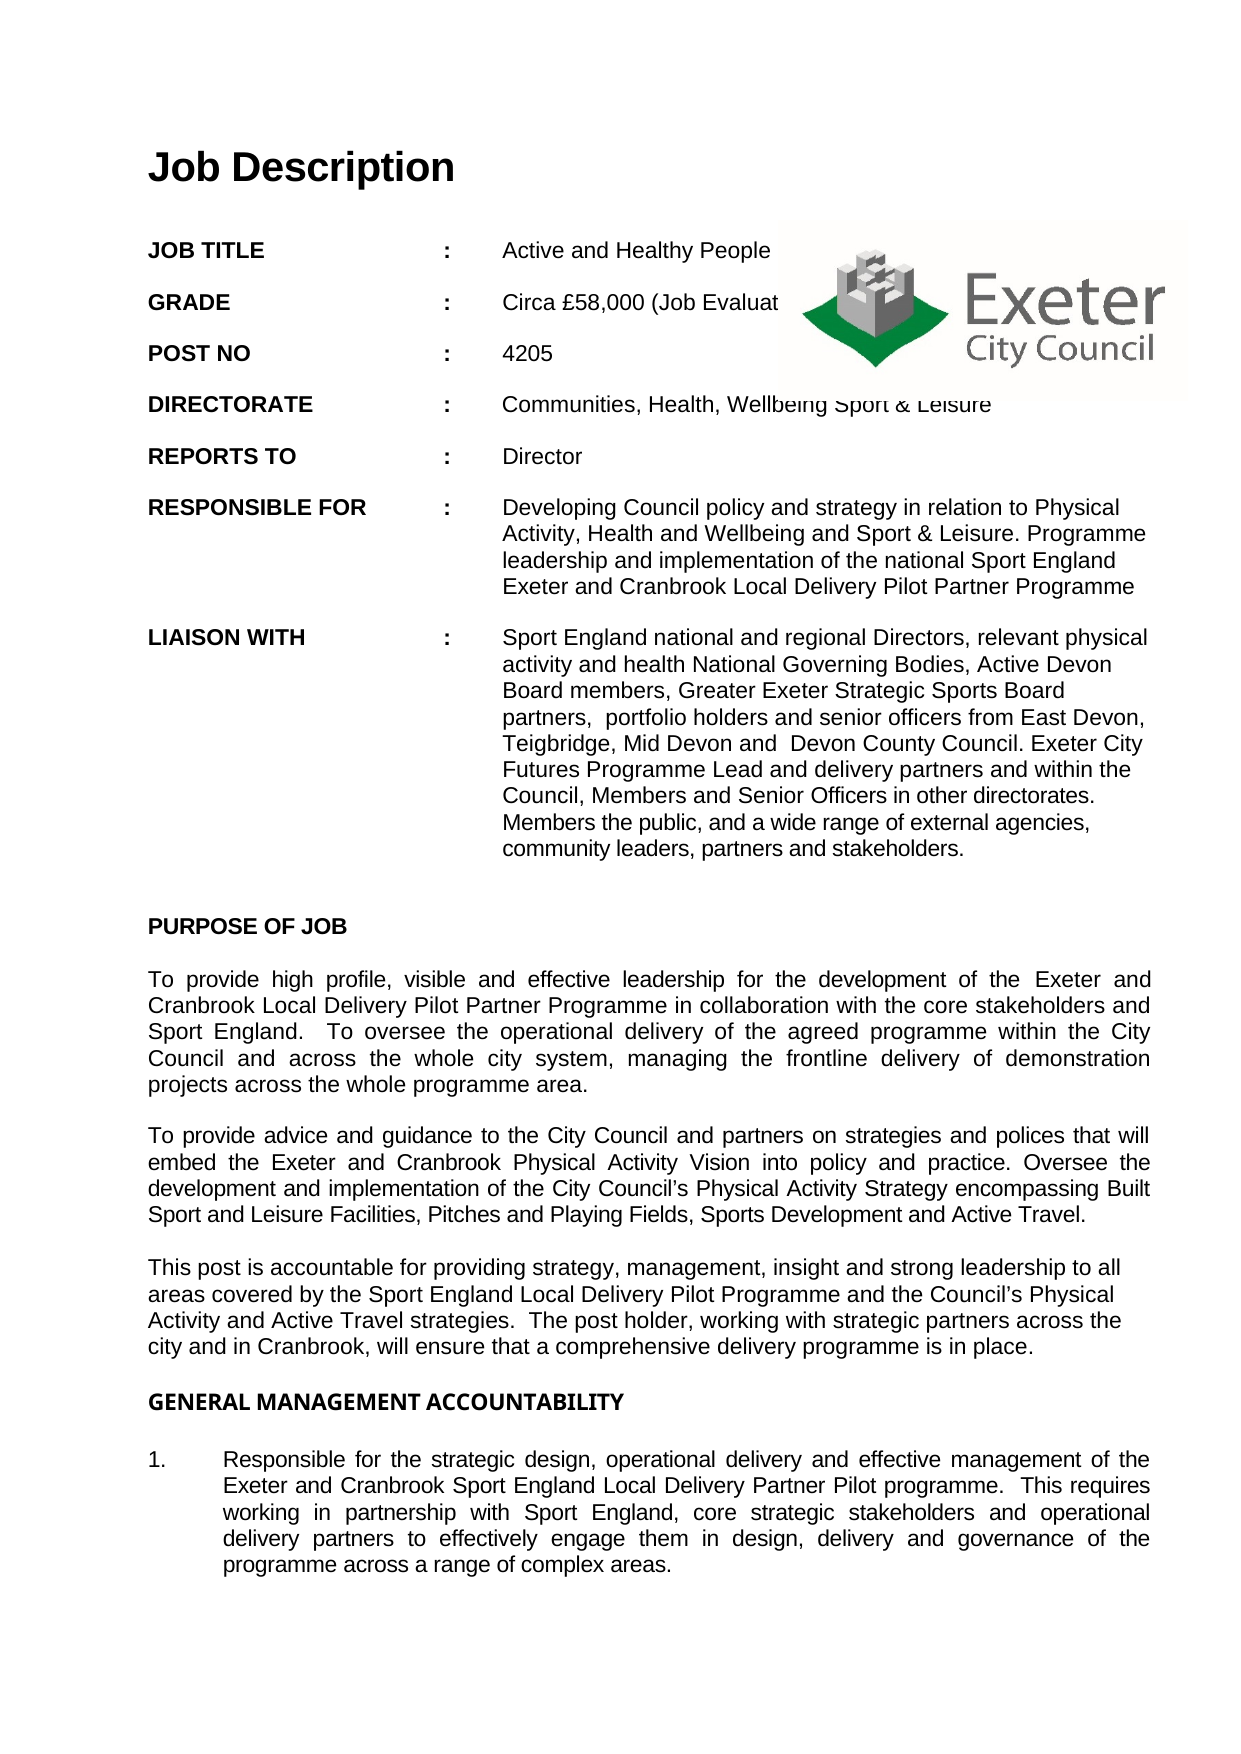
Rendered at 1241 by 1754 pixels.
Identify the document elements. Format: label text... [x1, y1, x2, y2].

text PURPOSE OF JOB [148, 913, 1152, 939]
text REPORTS TO : Director [148, 443, 1152, 469]
text DIRECTORATE : Communities, Health, Wellbeing Sport & Leisure [148, 391, 1152, 418]
text This post is accountable for providing strategy, management, insight and strong leadership to all areas covered by the Sport England Local Delivery Pilot Programme and the Council’s Physical Activity and Active Travel strategies. The post holder, working with strategic partners across the city and in Cranbrook, will ensure that a comprehensive delivery programme is in place. [148, 1254, 1152, 1359]
text POST NO : 4205 [148, 340, 778, 366]
text To provide high profile, visible and effective leadership for the development of the Exeter and Cranbrook Local Delivery Pilot Partner Programme in collaboration with the core stakeholders and Sport England. To oversee the operational delivery of the agreed programme within the City Council and across the whole city system, managing the frontline delivery of demonstration projects across the whole programme area. [148, 966, 1152, 1097]
text GENERAL MANAGEMENT ACCOUNTABILITY [148, 1386, 1152, 1417]
text JOB TITLE : Active and Healthy People Programme Lead [148, 237, 778, 263]
text To provide advice and guidance to the City Council and partners on strategies and polices that will embed the Exeter and Cranbrook Physical Activity Vision into policy and practice. Oversee the development and implementation of the City Council’s Physical Activity Strategy encompassing Built Sport and Leisure Facilities, Pitches and Playing Fields, Sports Development and Active Travel. [148, 1122, 1152, 1228]
text LIAISON WITH : Sport England national and regional Directors, relevant physical activity and health National Governing Bodies, Active Devon Board members, Greater Exeter Strategic Sports Board partners, portfolio holders and senior officers from East Devon, Teigbridge, Mid Devon and Devon County Council. Exeter City Futures Programme Lead and delivery partners and within the Council, Members and Senior Officers in other directorates. Members the public, and a wide range of external agencies, community leaders, partners and stakeholders. [148, 624, 1152, 862]
text RESPONSIBLE FOR : Developing Council policy and strategy in relation to Physical Activity, Health and Wellbeing and Sport & Leisure. Programme leadership and implementation of the national Sport England Exeter and Cranbrook Local Delivery Pilot Partner Programme [148, 494, 1152, 599]
text GRADE : Circa £58,000 (Job Evaluation Pending) [148, 288, 778, 315]
text Job Description [148, 142, 1152, 190]
list Responsible for the strategic design, operational delivery and effective management of the Exeter and Cranbrook Sport England Local Delivery Partner Pilot programme. This requires working in partnership with Sport England, core strategic stakeholders and operational delivery partners to effectively engage them in design, delivery and governance of the programme across a range of complex areas. [148, 1446, 1152, 1578]
picture [778, 220, 1189, 401]
